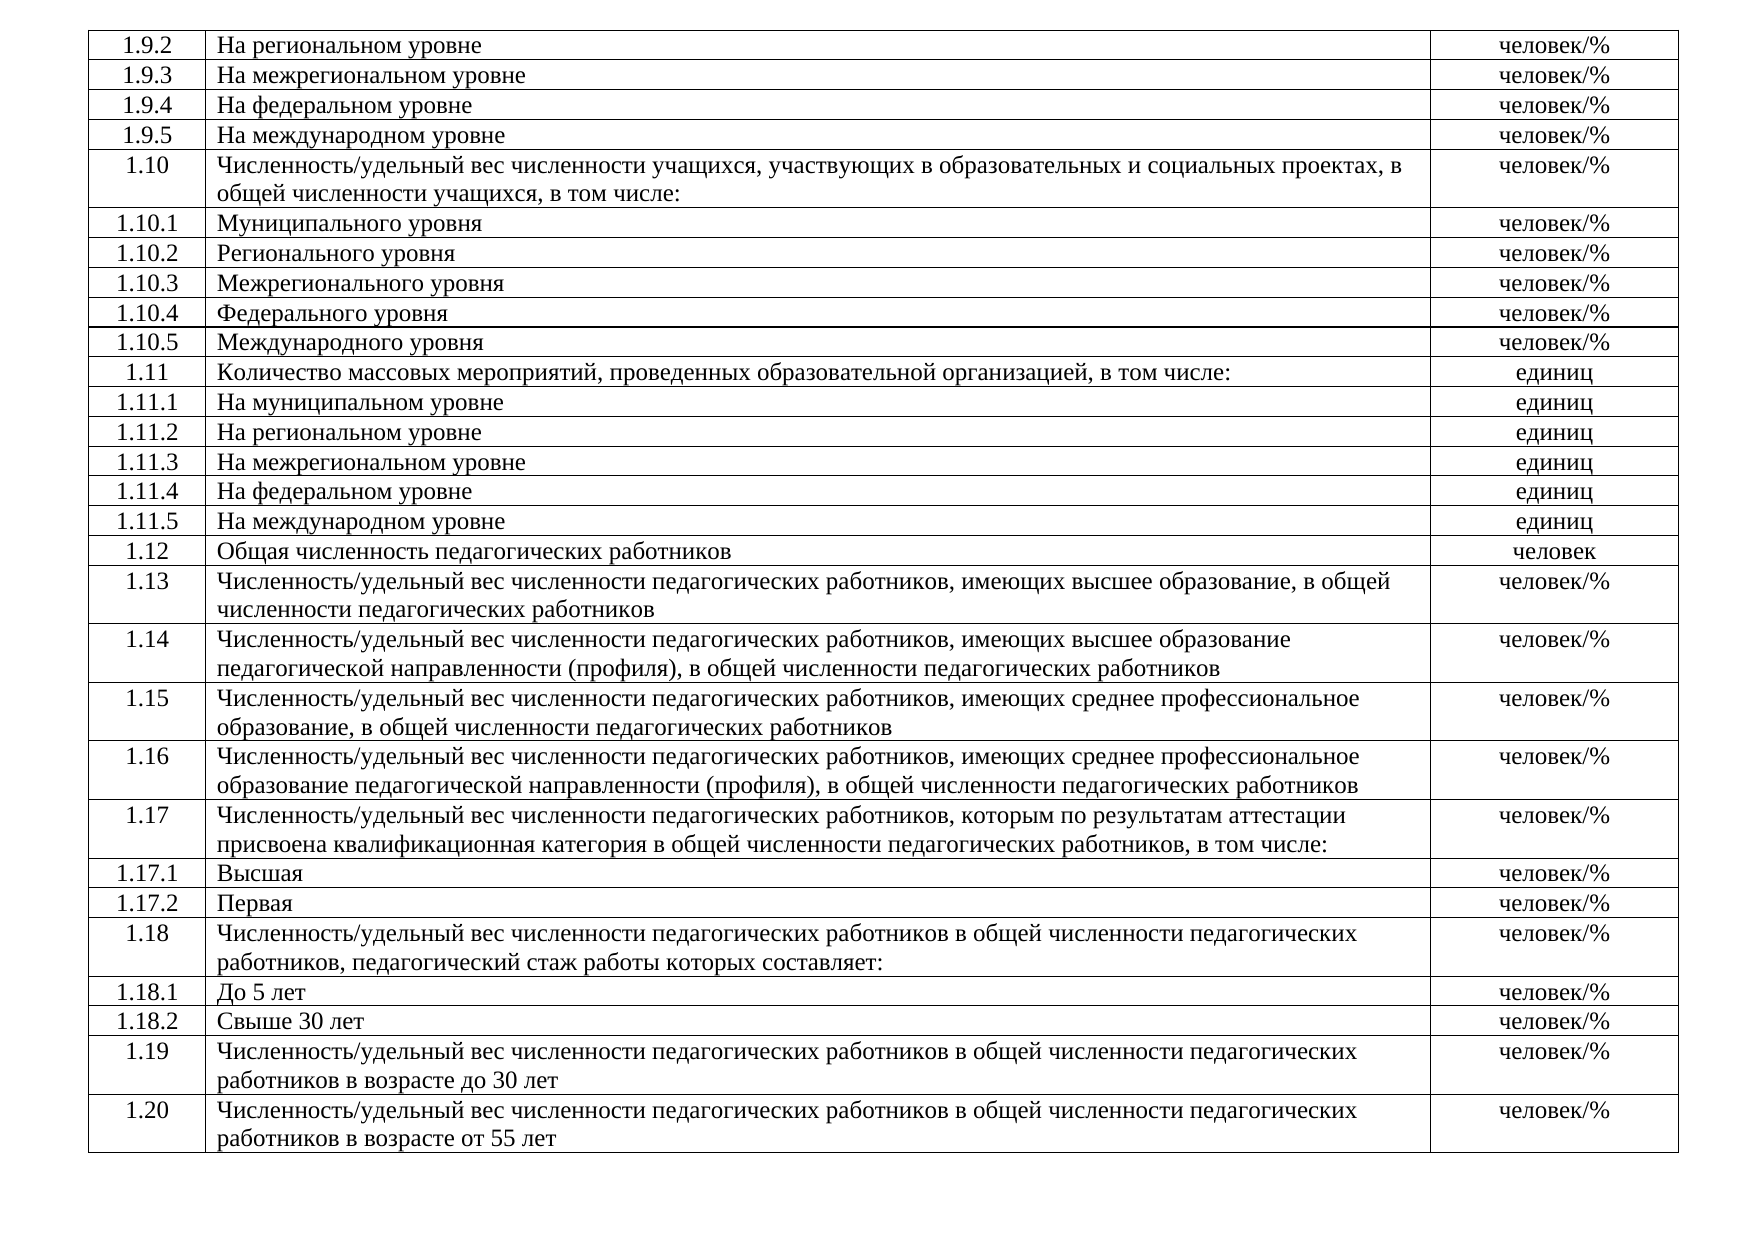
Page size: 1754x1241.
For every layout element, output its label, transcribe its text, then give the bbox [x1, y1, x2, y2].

table_cell До 5 лет [206, 977, 1430, 1005]
table_cell Свыше 30 лет [206, 1006, 1430, 1035]
table_cell человек/% [1431, 1095, 1678, 1152]
table_cell 1.15 [89, 683, 205, 740]
table_cell Высшая [206, 859, 1430, 887]
table_cell На региональном уровне [206, 31, 1430, 59]
table_cell 1.10.3 [89, 268, 205, 297]
table_cell 1.17.1 [89, 859, 205, 887]
table_cell 1.11.2 [89, 417, 205, 446]
table_cell 1.11.3 [89, 447, 205, 475]
table_cell 1.10 [89, 150, 205, 207]
table_cell 1.17.2 [89, 888, 205, 917]
table_cell человек/% [1431, 90, 1678, 119]
table_cell человек/% [1431, 624, 1678, 682]
table_cell 1.11.4 [89, 476, 205, 505]
table_cell человек/% [1431, 298, 1678, 326]
table_cell человек/% [1431, 238, 1678, 267]
table_cell Численность/удельный вес численности педагогических работников в общей численности педагогических работников в возрасте от 55 лет [206, 1095, 1430, 1152]
table_cell На муниципальном уровне [206, 387, 1430, 416]
table_cell 1.10.4 [89, 298, 205, 326]
table_cell На федеральном уровне [206, 90, 1430, 119]
table_cell 1.18.1 [89, 977, 205, 1005]
table_cell Общая численность педагогических работников [206, 536, 1430, 565]
table_cell На федеральном уровне [206, 476, 1430, 505]
table_cell человек/% [1431, 120, 1678, 149]
table_cell 1.19 [89, 1036, 205, 1094]
table_cell единиц [1431, 506, 1678, 535]
table_cell 1.9.4 [89, 90, 205, 119]
table_cell 1.11.1 [89, 387, 205, 416]
table_cell Численность/удельный вес численности педагогических работников, имеющих высшее образование педагогической направленности (профиля), в общей численности педагогических работников [206, 624, 1430, 682]
table_cell Количество массовых мероприятий, проведенных образовательной организацией, в том числе: [206, 357, 1430, 386]
table_cell На международном уровне [206, 120, 1430, 149]
table_cell человек/% [1431, 208, 1678, 237]
table_cell единиц [1431, 387, 1678, 416]
table_cell Численность/удельный вес численности педагогических работников в общей численности педагогических работников в возрасте до 30 лет [206, 1036, 1430, 1094]
table_cell единиц [1431, 476, 1678, 505]
table_cell Численность/удельный вес численности педагогических работников в общей численности педагогических работников, педагогический стаж работы которых составляет: [206, 918, 1430, 976]
table_cell человек/% [1431, 1036, 1678, 1094]
table_cell 1.13 [89, 566, 205, 623]
table_cell 1.9.2 [89, 31, 205, 59]
table_cell Муниципального уровня [206, 208, 1430, 237]
table_cell человек/% [1431, 60, 1678, 89]
table_cell 1.17 [89, 800, 205, 857]
table_cell человек/% [1431, 268, 1678, 297]
table_cell человек/% [1431, 683, 1678, 740]
table_cell человек/% [1431, 918, 1678, 976]
table_cell На межрегиональном уровне [206, 60, 1430, 89]
table_cell 1.11 [89, 357, 205, 386]
table_cell Первая [206, 888, 1430, 917]
table_cell На региональном уровне [206, 417, 1430, 446]
table_cell Международного уровня [206, 328, 1430, 356]
table_cell 1.14 [89, 624, 205, 682]
table_cell человек/% [1431, 977, 1678, 1005]
table_cell Численность/удельный вес численности педагогических работников, имеющих высшее образование, в общей численности педагогических работников [206, 566, 1430, 623]
table_cell человек/% [1431, 31, 1678, 59]
table_cell человек/% [1431, 859, 1678, 887]
table_cell единиц [1431, 417, 1678, 446]
table_cell человек/% [1431, 888, 1678, 917]
table_cell Численность/удельный вес численности учащихся, участвующих в образовательных и социальных проектах, в общей численности учащихся, в том числе: [206, 150, 1430, 207]
table_cell 1.9.5 [89, 120, 205, 149]
table_cell Численность/удельный вес численности педагогических работников, имеющих среднее профессиональное образование педагогической направленности (профиля), в общей численности педагогических работников [206, 741, 1430, 799]
table_cell Численность/удельный вес численности педагогических работников, имеющих среднее профессиональное образование, в общей численности педагогических работников [206, 683, 1430, 740]
table_cell человек/% [1431, 741, 1678, 799]
table_cell человек [1431, 536, 1678, 565]
table_cell человек/% [1431, 1006, 1678, 1035]
table_cell 1.20 [89, 1095, 205, 1152]
table_cell Численность/удельный вес численности педагогических работников, которым по результатам аттестации присвоена квалификационная категория в общей численности педагогических работников, в том числе: [206, 800, 1430, 857]
table_cell человек/% [1431, 328, 1678, 356]
table_cell человек/% [1431, 566, 1678, 623]
table_cell 1.10.5 [89, 328, 205, 356]
table_cell Межрегионального уровня [206, 268, 1430, 297]
table_cell единиц [1431, 357, 1678, 386]
table_cell 1.12 [89, 536, 205, 565]
table_cell Федерального уровня [206, 298, 1430, 326]
table_cell 1.18 [89, 918, 205, 976]
table_cell Регионального уровня [206, 238, 1430, 267]
table_cell 1.11.5 [89, 506, 205, 535]
table_cell На межрегиональном уровне [206, 447, 1430, 475]
table_cell На международном уровне [206, 506, 1430, 535]
table_cell 1.18.2 [89, 1006, 205, 1035]
table_cell человек/% [1431, 800, 1678, 857]
table_cell человек/% [1431, 150, 1678, 207]
table_cell 1.16 [89, 741, 205, 799]
table_cell 1.9.3 [89, 60, 205, 89]
table_cell единиц [1431, 447, 1678, 475]
table_cell 1.10.1 [89, 208, 205, 237]
table_cell 1.10.2 [89, 238, 205, 267]
